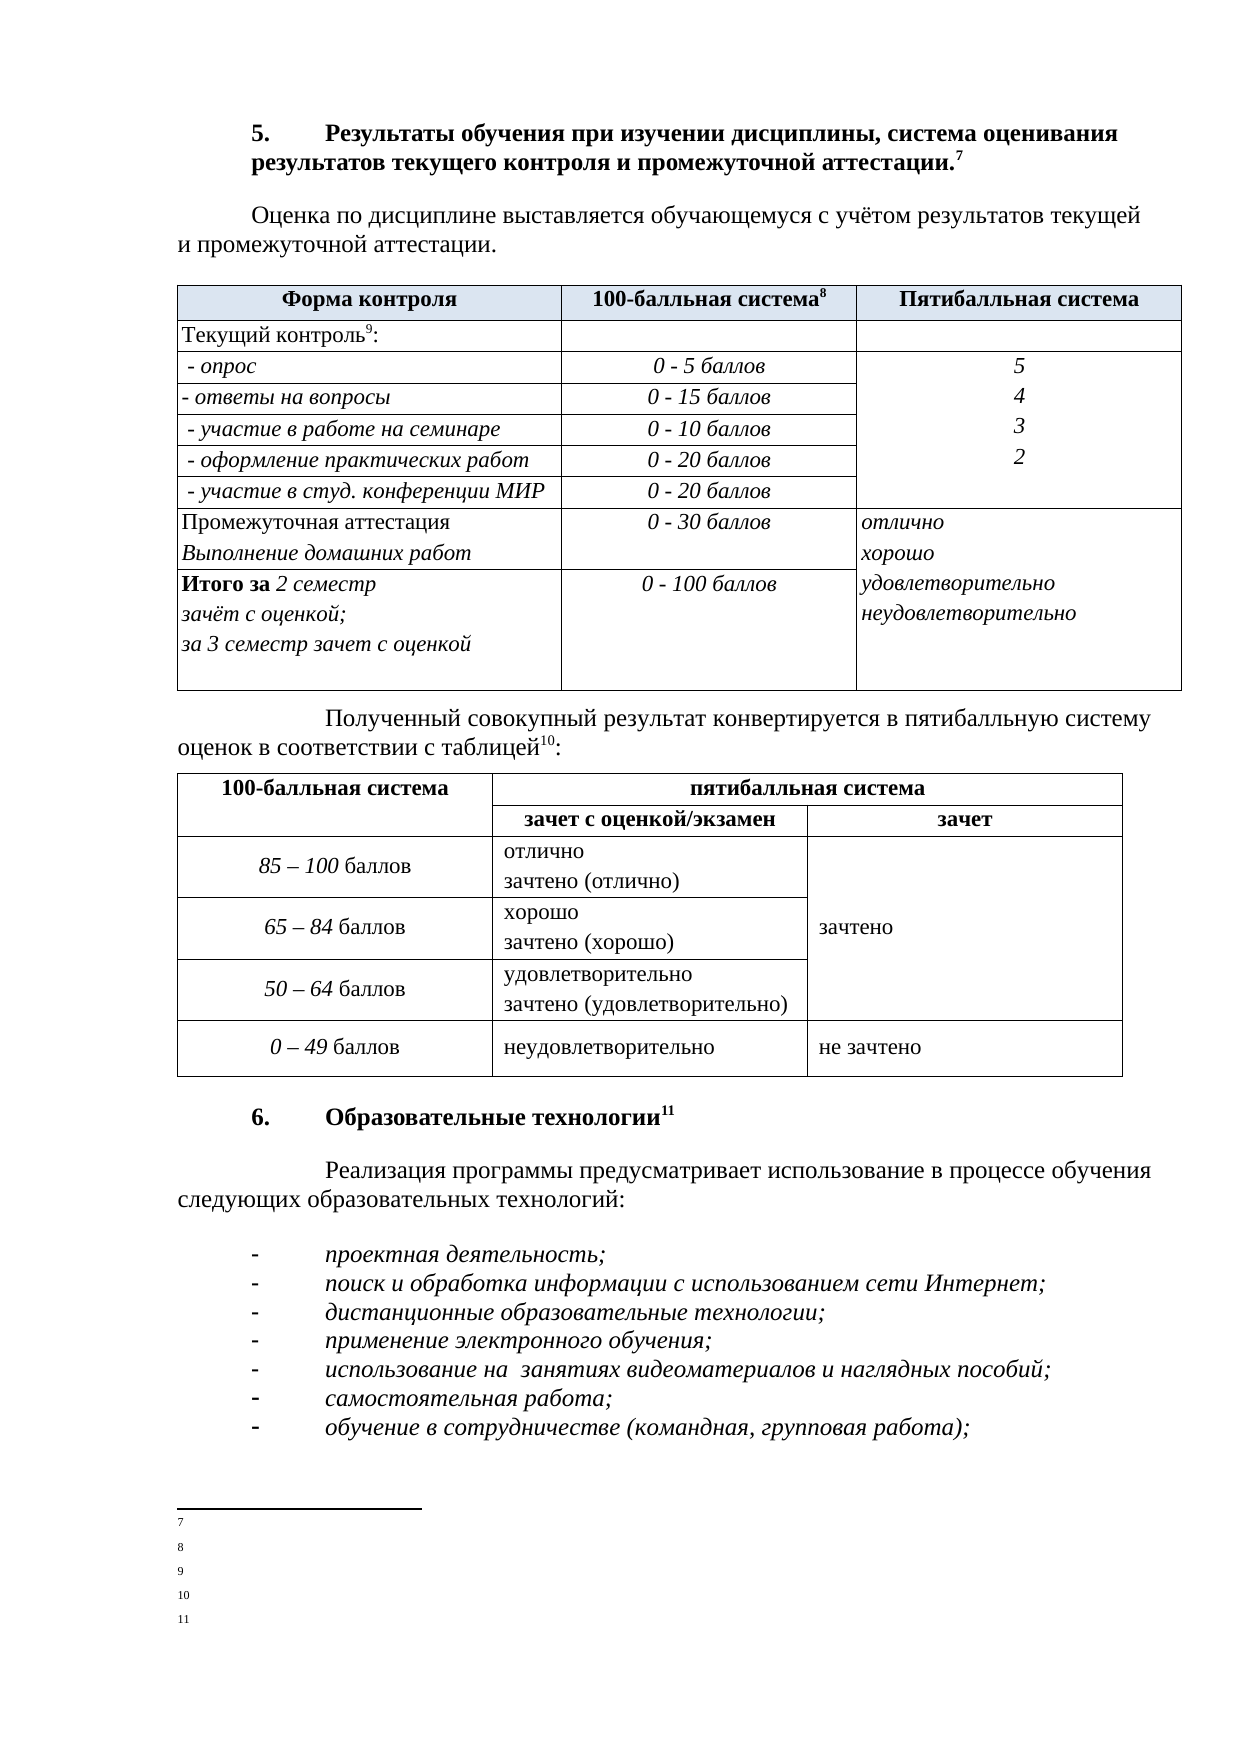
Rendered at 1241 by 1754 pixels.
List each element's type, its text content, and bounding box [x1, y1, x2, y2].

list дистанционные образовательные технологии; [177, 1297, 1152, 1326]
table_header Пятибалльная система [857, 286, 1181, 320]
table_cell отлично зачтено (отлично) [493, 837, 807, 897]
subtitle Образовательные технологии [251, 1102, 1152, 1130]
list проектная деятельность; [177, 1239, 1152, 1268]
table_cell - участие в работе на семинаре [178, 415, 561, 445]
table_cell 0 - 20 баллов [562, 477, 856, 507]
table_cell Текущий контроль: [178, 321, 561, 351]
list Реализация программы предусматривает использование в процессе обучения следующих образовательных технологий: [177, 1155, 1152, 1213]
text Оценка по дисциплине выставляется обучающемуся с учётом результатов текущей и промежуточной аттестации. [177, 201, 1152, 258]
table_cell 50 – 64 баллов [178, 960, 492, 1020]
table_cell зачтено [808, 837, 1122, 1020]
table_cell зачет с оценкой/экзамен [493, 806, 807, 836]
table_cell [857, 321, 1181, 351]
table_cell хорошо зачтено (хорошо) [493, 898, 807, 959]
table_cell - ответы на вопросы [178, 384, 561, 414]
table_cell 0 - 10 баллов [562, 415, 856, 445]
table_cell - оформление практических работ [178, 446, 561, 476]
table_cell 85 – 100 баллов [178, 837, 492, 897]
table_cell [562, 321, 856, 351]
list поиск и обработка информации с использованием сети Интернет; [177, 1268, 1152, 1297]
table_cell 65 – 84 баллов [178, 898, 492, 959]
list применение электронного обучения; [177, 1326, 1152, 1354]
subtitle Результаты обучения при изучении дисциплины, система оценивания результатов текущего контроля и промежуточной аттестации. [251, 118, 1152, 176]
table_cell 5 4 3 2 [857, 352, 1181, 507]
table_cell не зачтено [808, 1021, 1122, 1076]
table_header пятибалльная система [493, 774, 1122, 804]
table_cell 0 - 100 баллов [562, 570, 856, 690]
table_cell зачет [808, 806, 1122, 836]
table_cell неудовлетворительно [493, 1021, 807, 1076]
table_cell - опрос [178, 352, 561, 382]
table_cell - участие в студ. конференции МИР [178, 477, 561, 507]
table_header 100-балльная система [178, 774, 492, 836]
table_cell 0 - 15 баллов [562, 384, 856, 414]
list самостоятельная работа; [177, 1383, 1152, 1412]
table_cell 0 – 49 баллов [178, 1021, 492, 1076]
table_cell отлично хорошо удовлетворительно неудовлетворительно [857, 509, 1181, 690]
table_cell 0 - 5 баллов [562, 352, 856, 382]
list использование на занятиях видеоматериалов и наглядных пособий; [177, 1354, 1152, 1383]
table_header 100-балльная система [562, 286, 856, 320]
table_cell Итого за 2 семестр зачёт с оценкой; за 3 семестр зачет с оценкой [178, 570, 561, 690]
table_cell удовлетворительно зачтено (удовлетворительно) [493, 960, 807, 1020]
list Полученный совокупный результат конвертируется в пятибалльную систему оценок в соответствии с таблицей: [177, 703, 1152, 761]
table_cell 0 - 30 баллов [562, 509, 856, 569]
table_cell 0 - 20 баллов [562, 446, 856, 476]
table_cell Промежуточная аттестация Выполнение домашних работ [178, 509, 561, 569]
list обучение в сотрудничестве (командная, групповая работа); [177, 1412, 1152, 1441]
table_header Форма контроля [178, 286, 561, 320]
